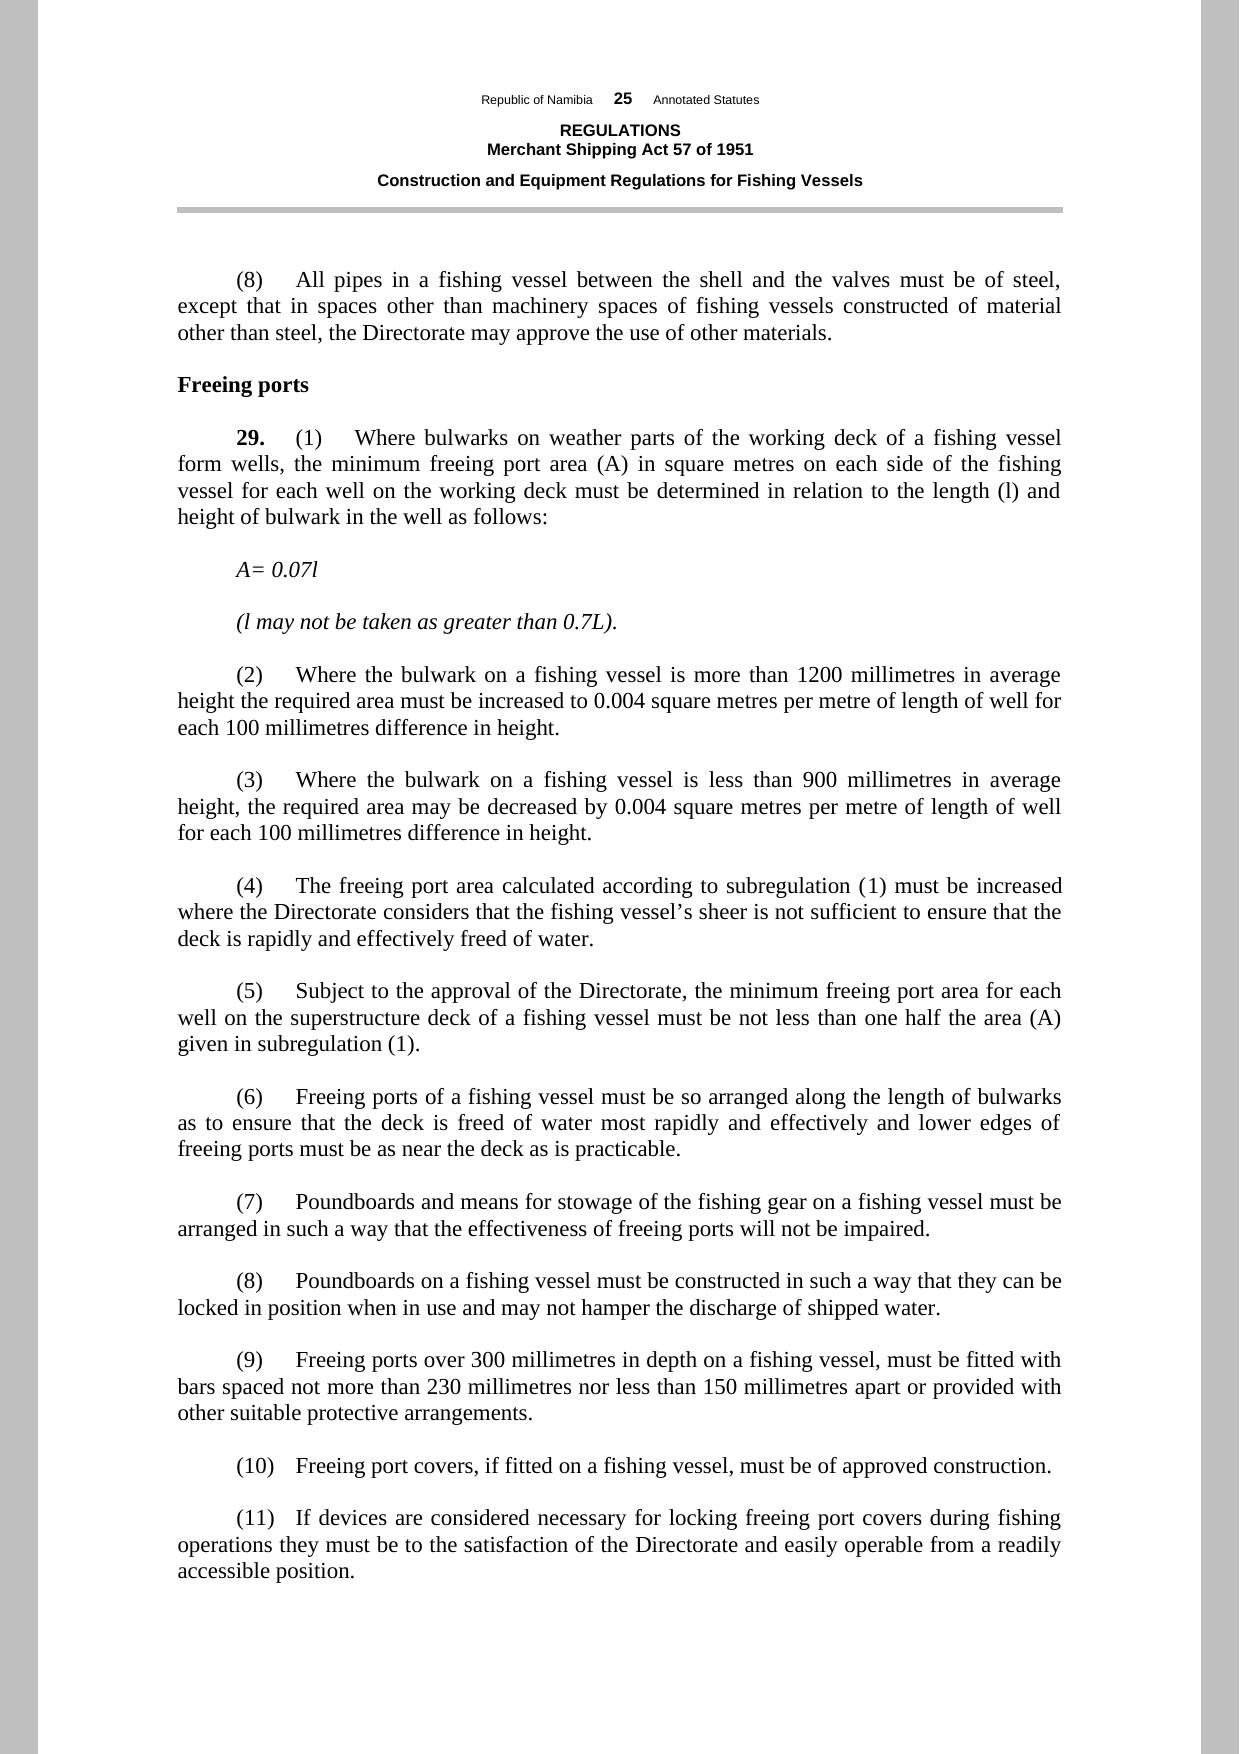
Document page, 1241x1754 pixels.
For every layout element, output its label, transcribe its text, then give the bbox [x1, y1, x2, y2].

text Freeing ports [177, 371, 1063, 398]
text (10) Freeing port covers, if fitted on a fishing vessel, must be of approved construction. [177, 1452, 1063, 1478]
text 29. (1) Where bulwarks on weather parts of the working deck of a fishing vessel form wells, the minimum freeing port area (A) in square metres on each side of the fishing vessel for each well on the working deck must be determined in relation to the length (l) and height of bulwark in the well as follows: [177, 424, 1063, 529]
text (l may not be taken as greater than 0.7L). [177, 608, 1063, 635]
text (3) Where the bulwark on a fishing vessel is less than 900 millimetres in average height, the required area may be decreased by 0.004 square metres per metre of length of well for each 100 millimetres difference in height. [177, 767, 1063, 846]
text (4) The freeing port area calculated according to subregulation (1) must be increased where the Directorate considers that the fishing vessel’s sheer is not sufficient to ensure that the deck is rapidly and effectively freed of water. [177, 872, 1063, 951]
text (8) All pipes in a fishing vessel between the shell and the valves must be of steel, except that in spaces other than machinery spaces of fishing vessels constructed of material other than steel, the Directorate may approve the use of other materials. [177, 266, 1063, 345]
text (7) Poundboards and means for stowage of the fishing gear on a fishing vessel must be arranged in such a way that the effectiveness of freeing ports will not be impaired. [177, 1188, 1063, 1241]
text (8) Poundboards on a fishing vessel must be constructed in such a way that they can be locked in position when in use and may not hamper the discharge of shipped water. [177, 1267, 1063, 1320]
text (6) Freeing ports of a fishing vessel must be so arranged along the length of bulwarks as to ensure that the deck is freed of water most rapidly and effectively and lower edges of freeing ports must be as near the deck as is practicable. [177, 1083, 1063, 1162]
text A= 0.07l [177, 556, 1063, 582]
text (2) Where the bulwark on a fishing vessel is more than 1200 millimetres in average height the required area must be increased to 0.004 square metres per metre of length of well for each 100 millimetres difference in height. [177, 661, 1063, 740]
text (5) Subject to the approval of the Directorate, the minimum freeing port area for each well on the superstructure deck of a fishing vessel must be not less than one half the area (A) given in subregulation (1). [177, 977, 1063, 1056]
text (11) If devices are considered necessary for locking freeing port covers during fishing operations they must be to the satisfaction of the Directorate and easily operable from a readily accessible position. [177, 1504, 1063, 1583]
text (9) Freeing ports over 300 millimetres in depth on a fishing vessel, must be fitted with bars spaced not more than 230 millimetres nor less than 150 millimetres apart or provided with other suitable protective arrangements. [177, 1346, 1063, 1425]
